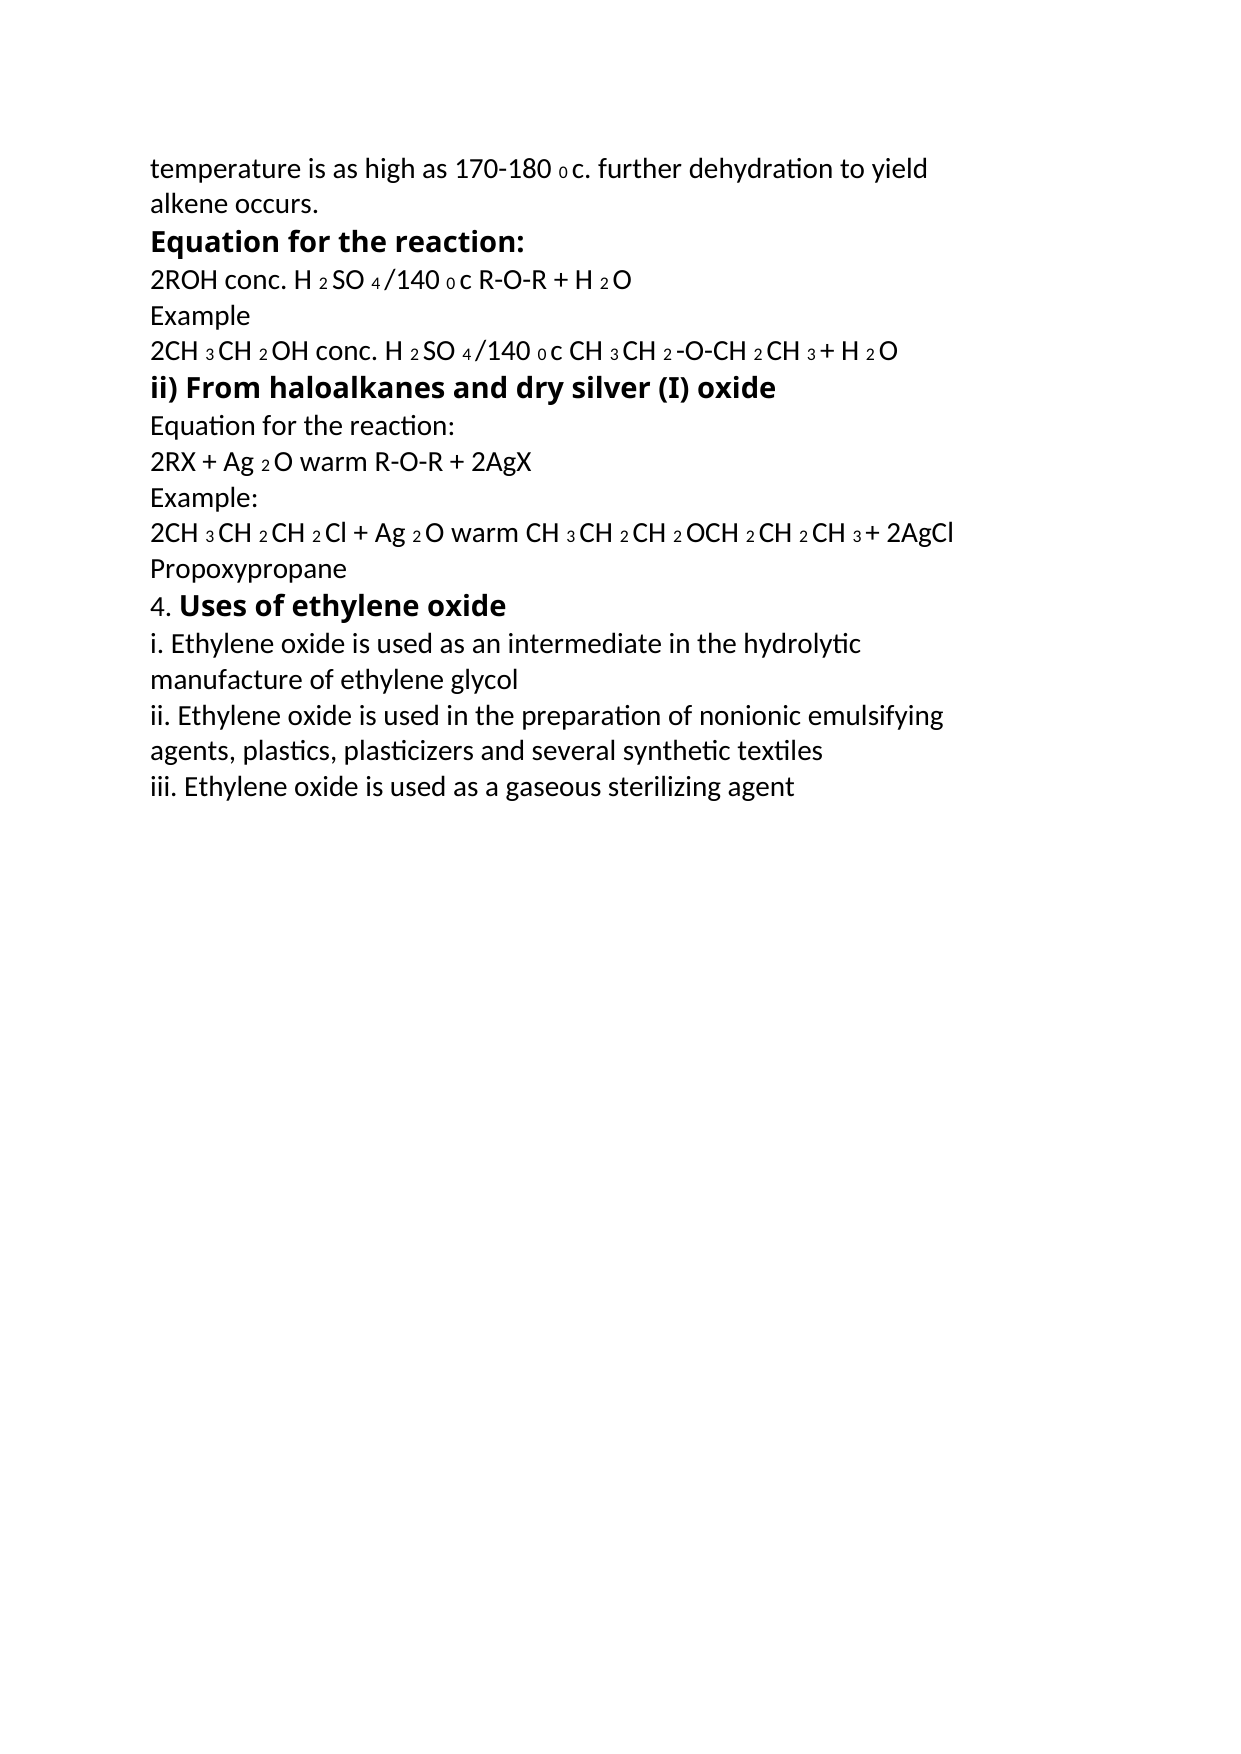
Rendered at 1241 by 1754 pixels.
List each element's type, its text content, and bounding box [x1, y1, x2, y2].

text 2CH 3 CH 2 OH conc. H 2 SO 4 /140 0 c CH 3 CH 2 -O-CH 2 CH 3 + H 2 O [150, 332, 1090, 368]
text Propoxypropane [150, 550, 1090, 586]
text 4. Uses of ethylene oxide [150, 586, 1090, 625]
text ii. Ethylene oxide is used in the preparation of nonionic emulsifying [150, 697, 1090, 732]
text alkene occurs. [150, 186, 1090, 221]
text 2ROH conc. H 2 SO 4 /140 0 c R-O-R + H 2 O [150, 261, 1090, 297]
text agents, plastics, plasticizers and several synthetic textiles [150, 732, 1090, 768]
text i. Ethylene oxide is used as an intermediate in the hydrolytic [150, 625, 1090, 661]
text manufacture of ethylene glycol [150, 661, 1090, 697]
text Equation for the reaction: [150, 407, 1090, 443]
text iii. Ethylene oxide is used as a gaseous sterilizing agent [150, 768, 1090, 803]
text Example [150, 297, 1090, 332]
text ii) From haloalkanes and dry silver (I) oxide [150, 368, 1090, 407]
text Example: [150, 479, 1090, 514]
text 2CH 3 CH 2 CH 2 Cl + Ag 2 O warm CH 3 CH 2 CH 2 OCH 2 CH 2 CH 3 + 2AgCl [150, 514, 1090, 550]
text temperature is as high as 170-180 0 c. further dehydration to yield [150, 150, 1090, 186]
text 2RX + Ag 2 O warm R-O-R + 2AgX [150, 443, 1090, 479]
text Equation for the reaction: [150, 221, 1090, 261]
